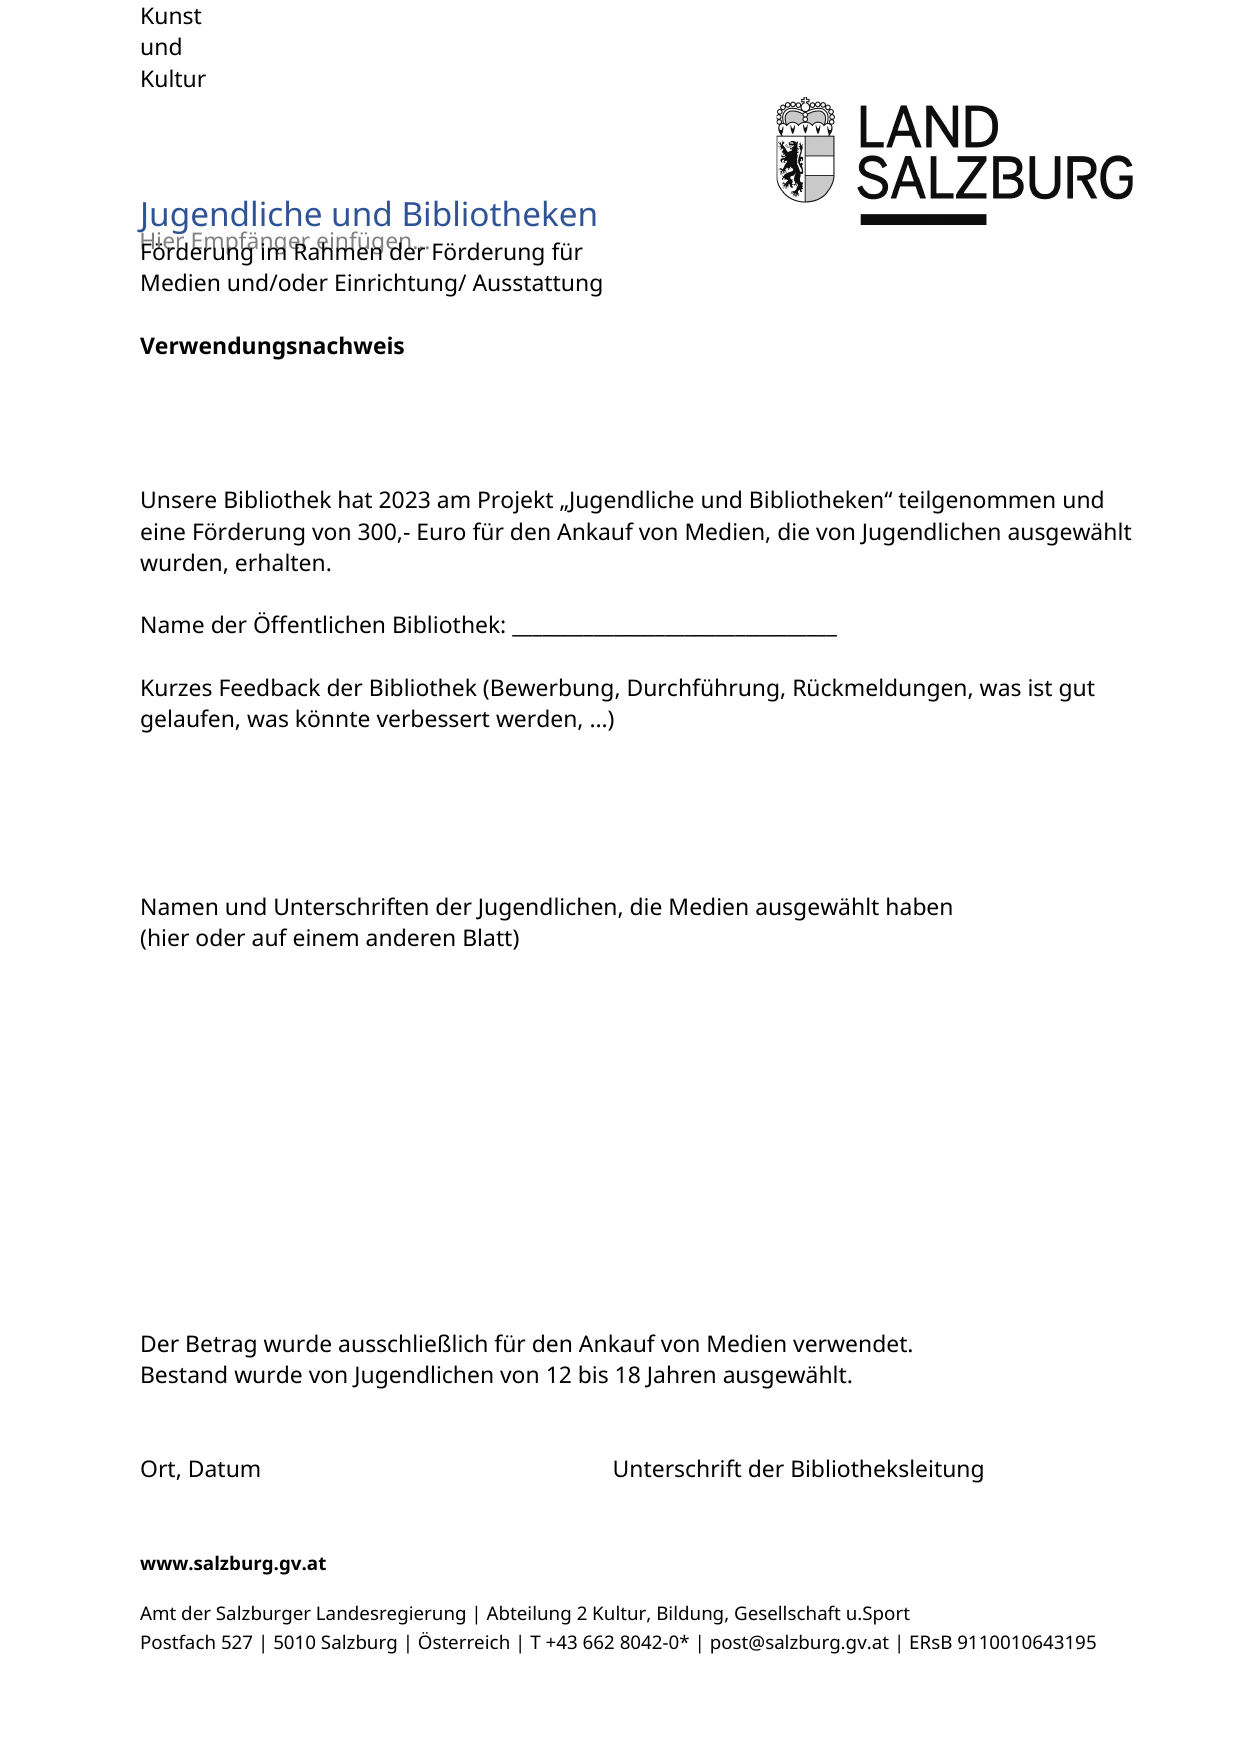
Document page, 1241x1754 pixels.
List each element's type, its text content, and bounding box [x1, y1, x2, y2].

text Der Betrag wurde ausschließlich für den Ankauf von Medien verwendet. [140, 1328, 1134, 1359]
text (hier oder auf einem anderen Blatt) [140, 922, 1134, 953]
text Name der Öffentlichen Bibliothek: ________________________________ [140, 609, 1134, 640]
text Namen und Unterschriften der Jugendlichen, die Medien ausgewählt haben [140, 890, 1134, 922]
text Unsere Bibliothek hat 2023 am Projekt „Jugendliche und Bibliotheken“ teilgenommen und eine Förderung von 300,- Euro für den Ankauf von Medien, die von Jugendlichen ausgewählt wurden, erhalten. [140, 484, 1134, 578]
text Kurzes Feedback der Bibliothek (Bewerbung, Durchführung, Rückmeldungen, was ist gut gelaufen, was könnte verbessert werden, …) [140, 672, 1134, 734]
text Ort, Datum Unterschrift der Bibliotheksleitung [140, 1453, 1134, 1484]
text Bestand wurde von Jugendlichen von 12 bis 18 Jahren ausgewählt. [140, 1359, 1134, 1390]
picture [776, 97, 1133, 225]
